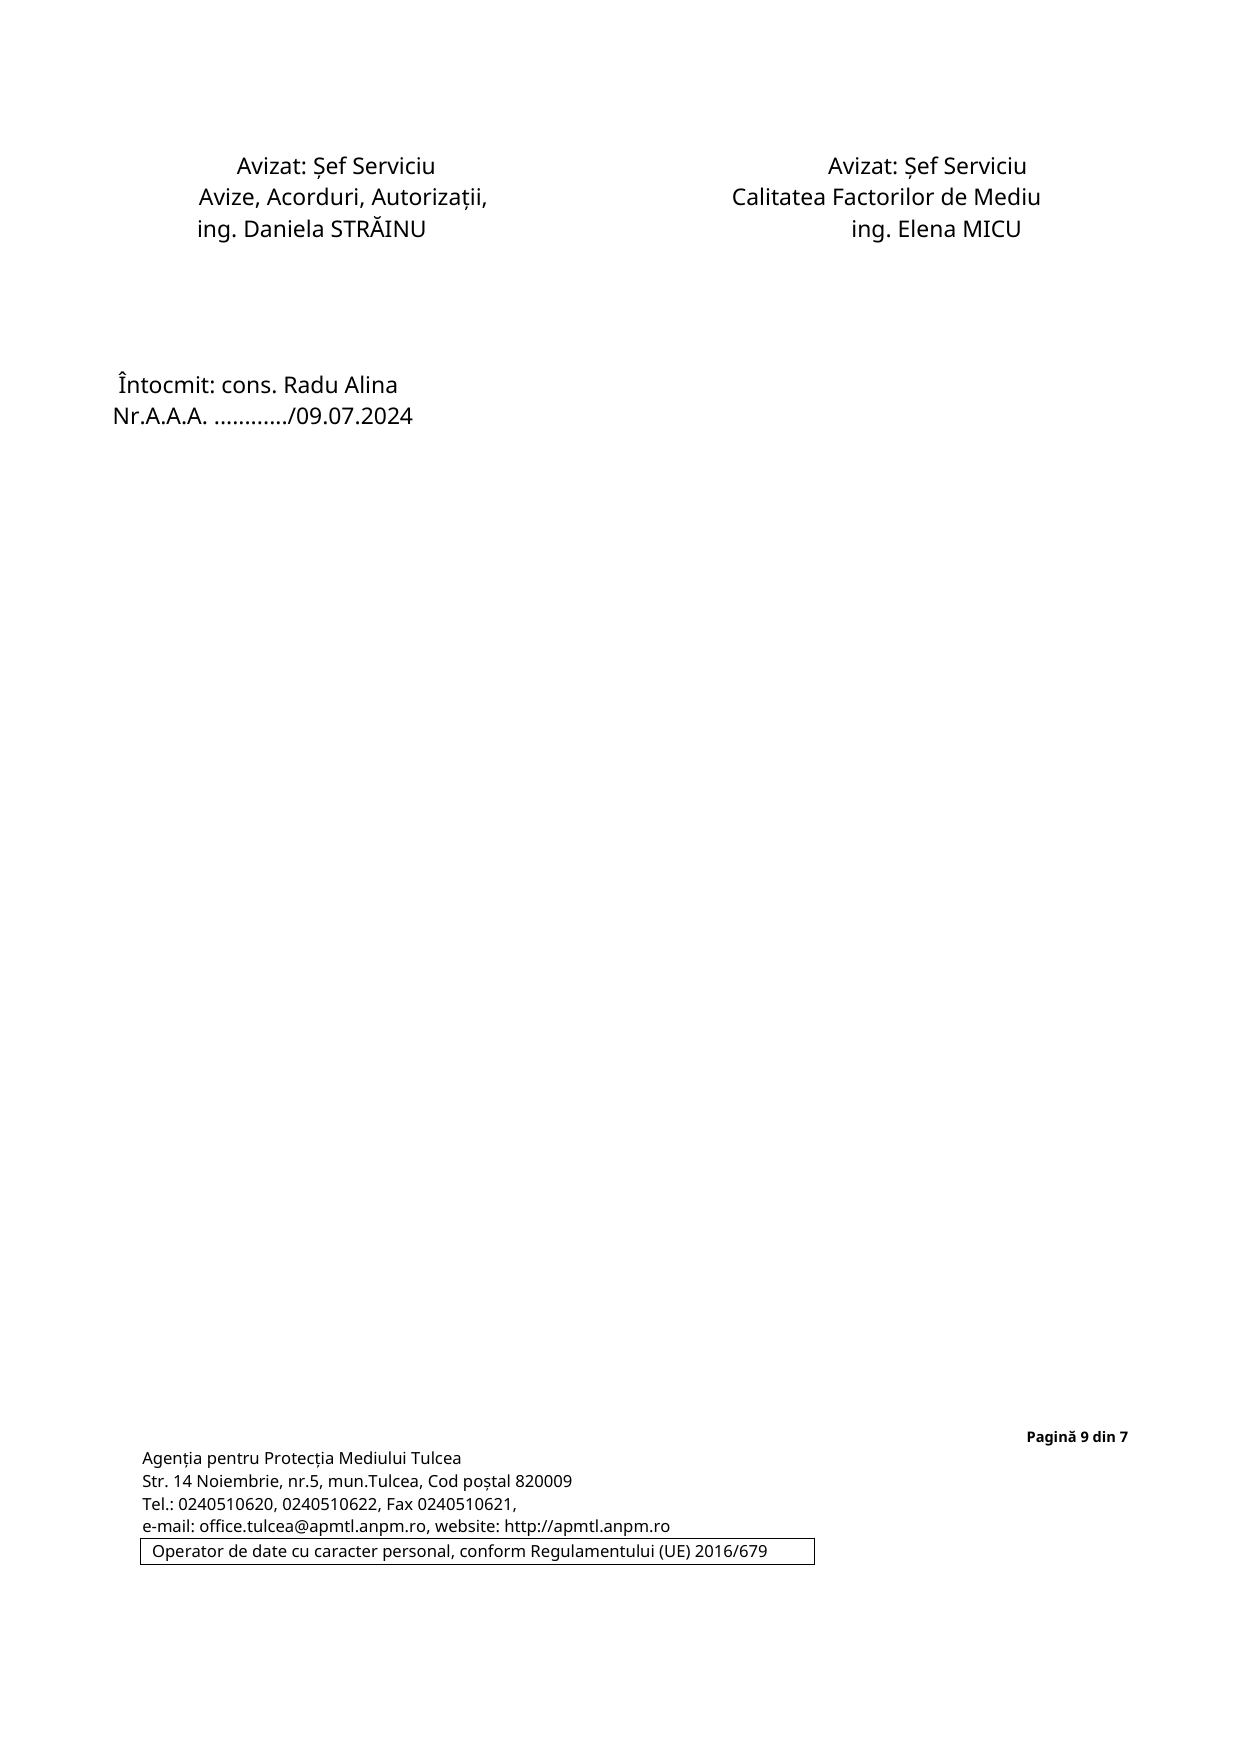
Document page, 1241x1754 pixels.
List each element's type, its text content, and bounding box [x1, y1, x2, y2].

text Întocmit: cons. Radu Alina [112, 369, 1128, 400]
text Nr.A.A.A. ............/09.07.2024 [112, 400, 1128, 431]
text Avize, Acorduri, Autorizaţii, Calitatea Factorilor de Mediu [112, 181, 1128, 212]
text ing. Daniela STRĂINU ing. Elena MICU [112, 212, 1128, 244]
text Avizat: Șef Serviciu Avizat: Șef Serviciu [112, 150, 1128, 181]
